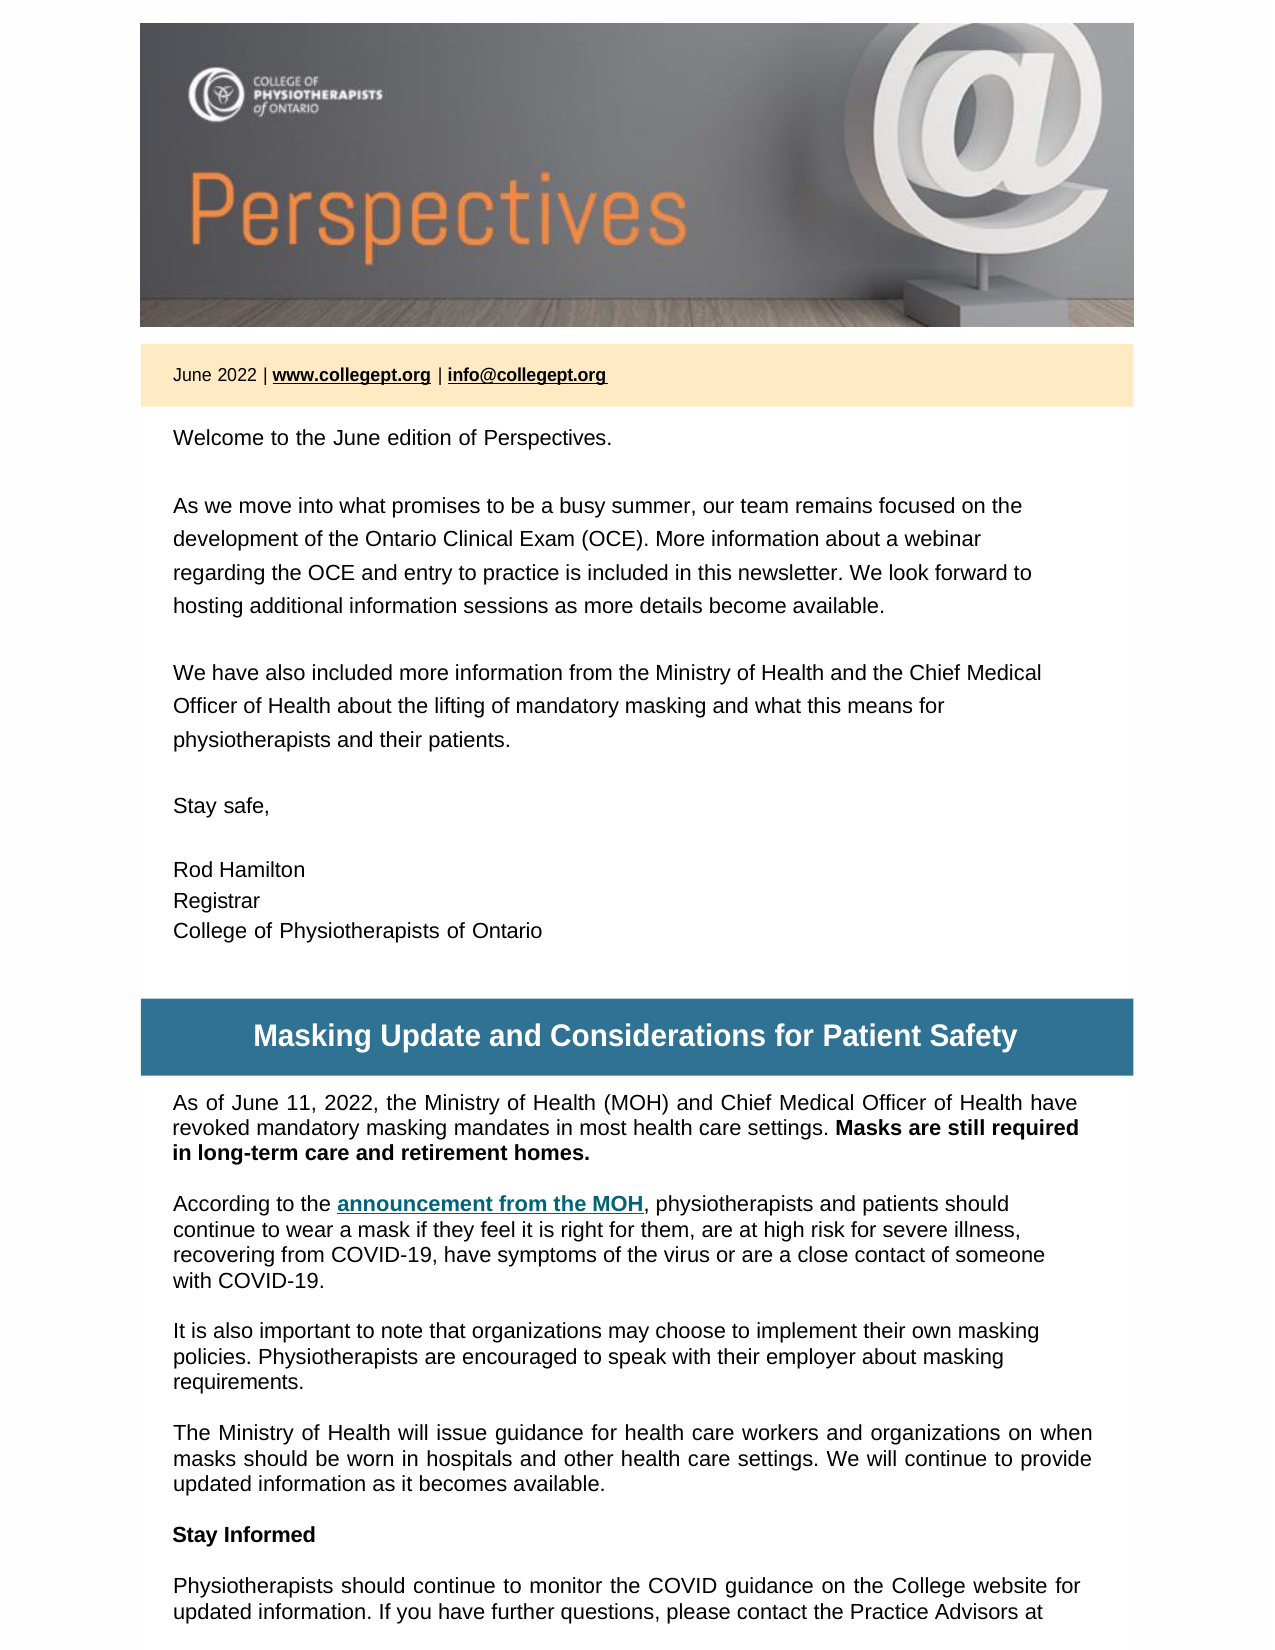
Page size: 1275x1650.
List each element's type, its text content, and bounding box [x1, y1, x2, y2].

subtitle Stay Informed [172, 1522, 1144, 1547]
text Physiotherapists should continue to monitor the COVID guidance on the College website for updated information. If you have further questions, please contact the Practice Advisors at [173, 1573, 1083, 1624]
text The Ministry of Health will issue guidance for health care workers and organizations on when masks should be worn in hospitals and other health care settings. We will continue to provide updated information as it becomes available. [173, 1420, 1094, 1496]
text We have also included more information from the Ministry of Health and the Chief Medical Officer of Health about the lifting of mandatory masking and what this means for physiotherapists and their patients. [173, 659, 1072, 752]
text Stay safe, [173, 793, 1144, 818]
text As we move into what promises to be a busy summer, our team remains focused on the development of the Ontario Clinical Exam (OCE). More information about a webinar regarding the OCE and entry to practice is included in this newsletter. We look forward to hosting additional information sessions as more details become available. [173, 492, 1072, 618]
text It is also important to note that organizations may choose to implement their own masking policies. Physiotherapists are encouraged to speak with their employer about masking requirements. [173, 1318, 1072, 1394]
subtitle Masking Update and Considerations for Patient Safety [253, 1017, 1018, 1053]
text According to the announcement from the MOH, physiotherapists and patients should continue to wear a mask if they feel it is right for them, are at high risk for severe illness, recovering from COVID-19, have symptoms of the virus or are a close contact of someone with COVID-19. [173, 1191, 1072, 1293]
picture [0, 0, 1275, 1650]
text Welcome to the June edition of Perspectives. [173, 425, 1144, 450]
text Rod Hamilton Registrar [173, 857, 389, 913]
text As of June 11, 2022, the Ministry of Health (MOH) and Chief Medical Officer of Health have revoked mandatory masking mandates in most health care settings. Masks are still required in long-term care and retirement homes. [172, 1089, 1079, 1166]
text June 2022 | www.collegept.org | info@collegept.org [173, 364, 1144, 386]
text College of Physiotherapists of Ontario [173, 918, 1144, 943]
